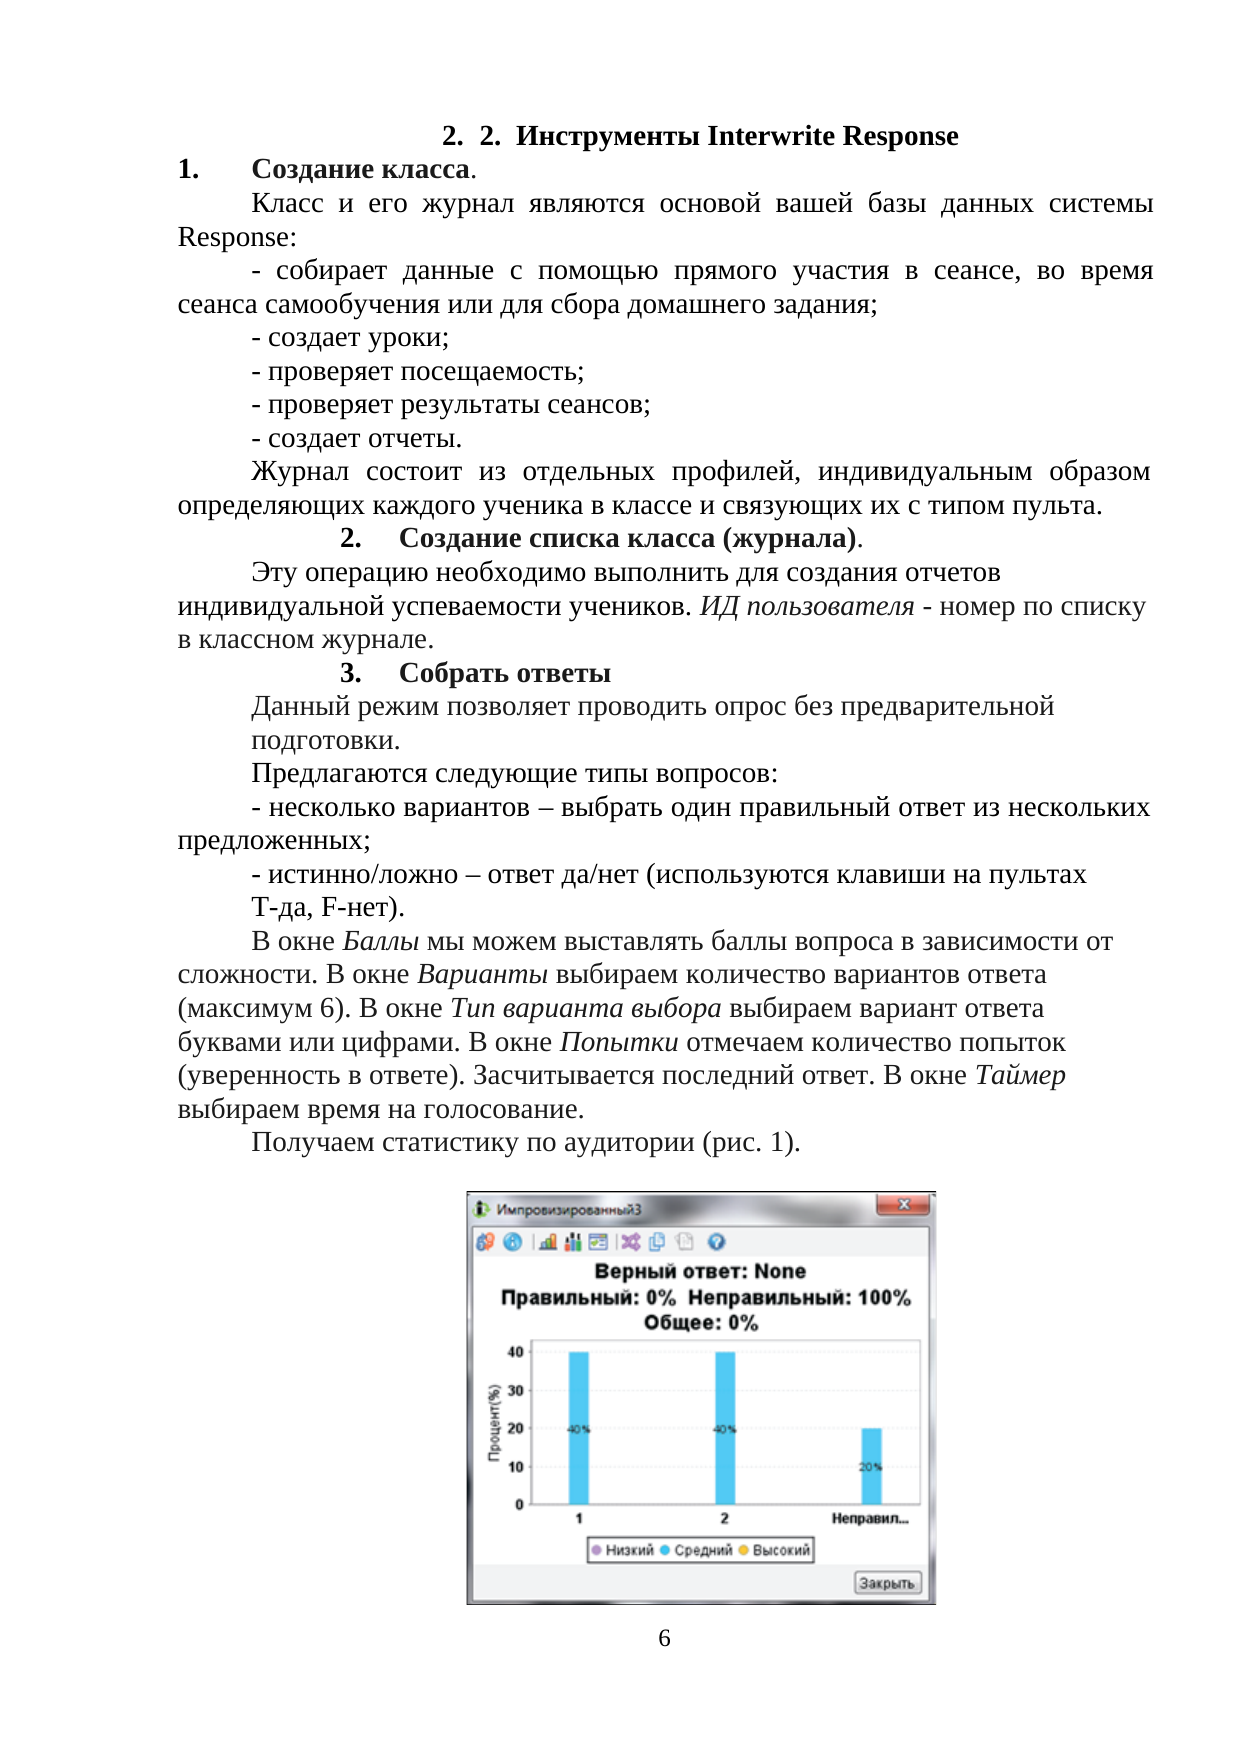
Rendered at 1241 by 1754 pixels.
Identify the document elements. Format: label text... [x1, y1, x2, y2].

list Создание списка класса (журнала). [266, 521, 1152, 554]
text - несколько вариантов – выбрать один правильный ответ из нескольких предложенных; [177, 789, 1152, 856]
text Предлагаются следующие типы вопросов: [177, 755, 1152, 789]
text - проверяет результаты сеансов; [177, 386, 1155, 420]
list Создание класса. [177, 152, 1152, 185]
text - проверяет посещаемость; [177, 353, 1155, 386]
text подготовки. [177, 722, 1152, 755]
text T-да, F-нет). [177, 889, 1152, 923]
text В окне Баллы мы можем выставлять баллы вопроса в зависимости от сложности. В окне Варианты выбираем количество вариантов ответа (максимум 6). В окне Тип варианта выбора выбираем вариант ответа буквами или цифрами. В окне Попытки отмечаем количество попыток (уверенность в ответе). Засчитывается последний ответ. В окне Таймер выбираем время на голосование. [177, 923, 1152, 1124]
list Собрать ответы [266, 655, 1152, 688]
text - создает уроки; [177, 319, 1155, 353]
text - собирает данные с помощью прямого участия в сеансе, во время сеанса самообучения или для сбора домашнего задания; [177, 252, 1155, 319]
text Журнал состоит из отдельных профилей, индивидуальным образом определяющих каждого ученика в классе и связующих их с типом пульта. [177, 453, 1152, 521]
list 2. Инструменты Interwrite Response [246, 118, 1155, 152]
text Эту операцию необходимо выполнить для создания отчетов индивидуальной успеваемости учеников. ИД пользователя - номер по списку в классном журнале. [177, 554, 1152, 655]
text Данный режим позволяет проводить опрос без предварительной [177, 688, 1152, 722]
text - создает отчеты. [177, 420, 1155, 453]
text Класс и его журнал являются основой вашей базы данных системы Response: [177, 185, 1155, 252]
text - истинно/ложно – ответ да/нет (используются клавиши на пультах [177, 856, 1152, 889]
text Получаем статистику по аудитории (рис. 1). [177, 1124, 1152, 1158]
